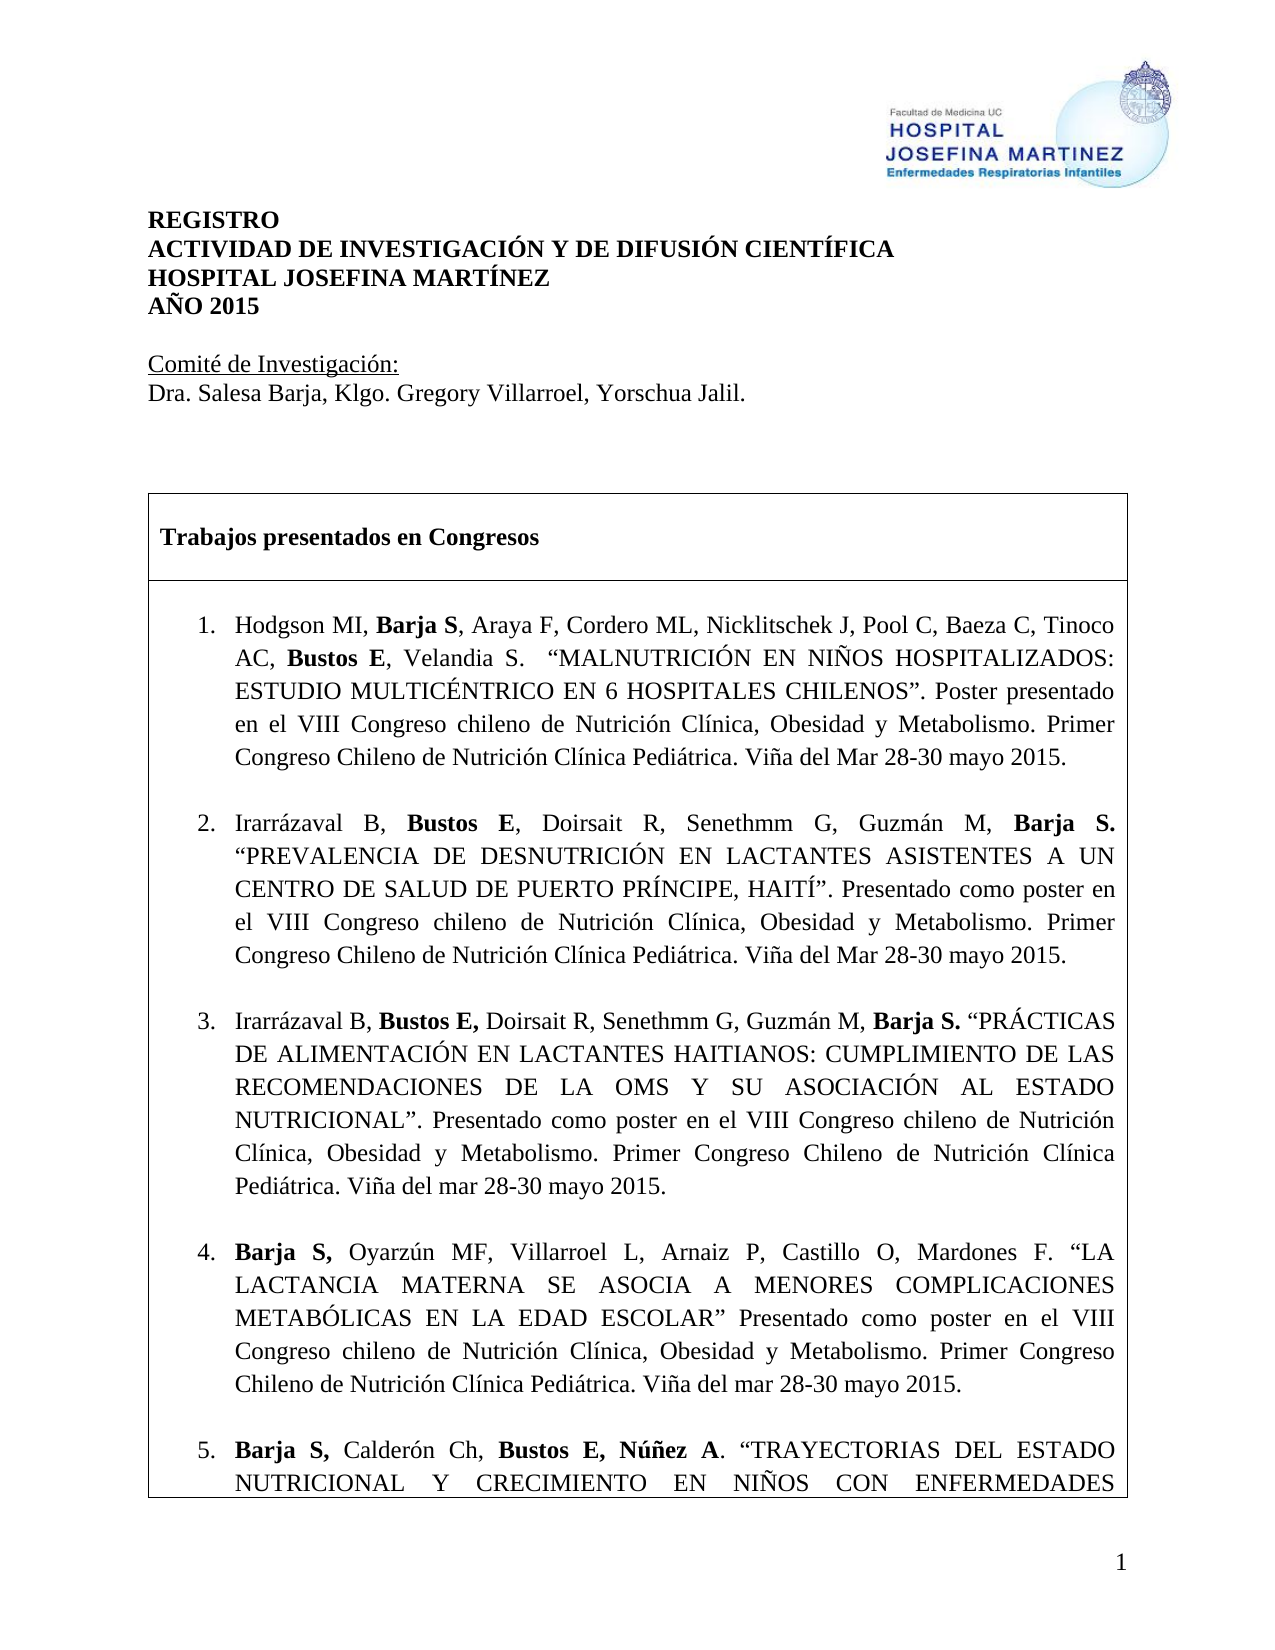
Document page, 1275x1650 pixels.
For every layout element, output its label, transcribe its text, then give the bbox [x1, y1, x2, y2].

text HOSPITAL JOSEFINA MARTÍNEZ [148, 263, 1127, 291]
text Comité de Investigación: [148, 349, 1127, 378]
picture [868, 53, 1194, 196]
text Dra. Salesa Barja, Klgo. Gregory Villarroel, Yorschua Jalil. [148, 378, 1127, 406]
table_header Trabajos presentados en Congresos [149, 494, 1127, 580]
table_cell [149, 581, 1127, 1497]
text AÑO 2015 [148, 291, 1127, 320]
text ACTIVIDAD DE INVESTIGACIÓN Y DE DIFUSIÓN CIENTÍFICA [148, 234, 1127, 263]
text REGISTRO [148, 205, 1127, 234]
